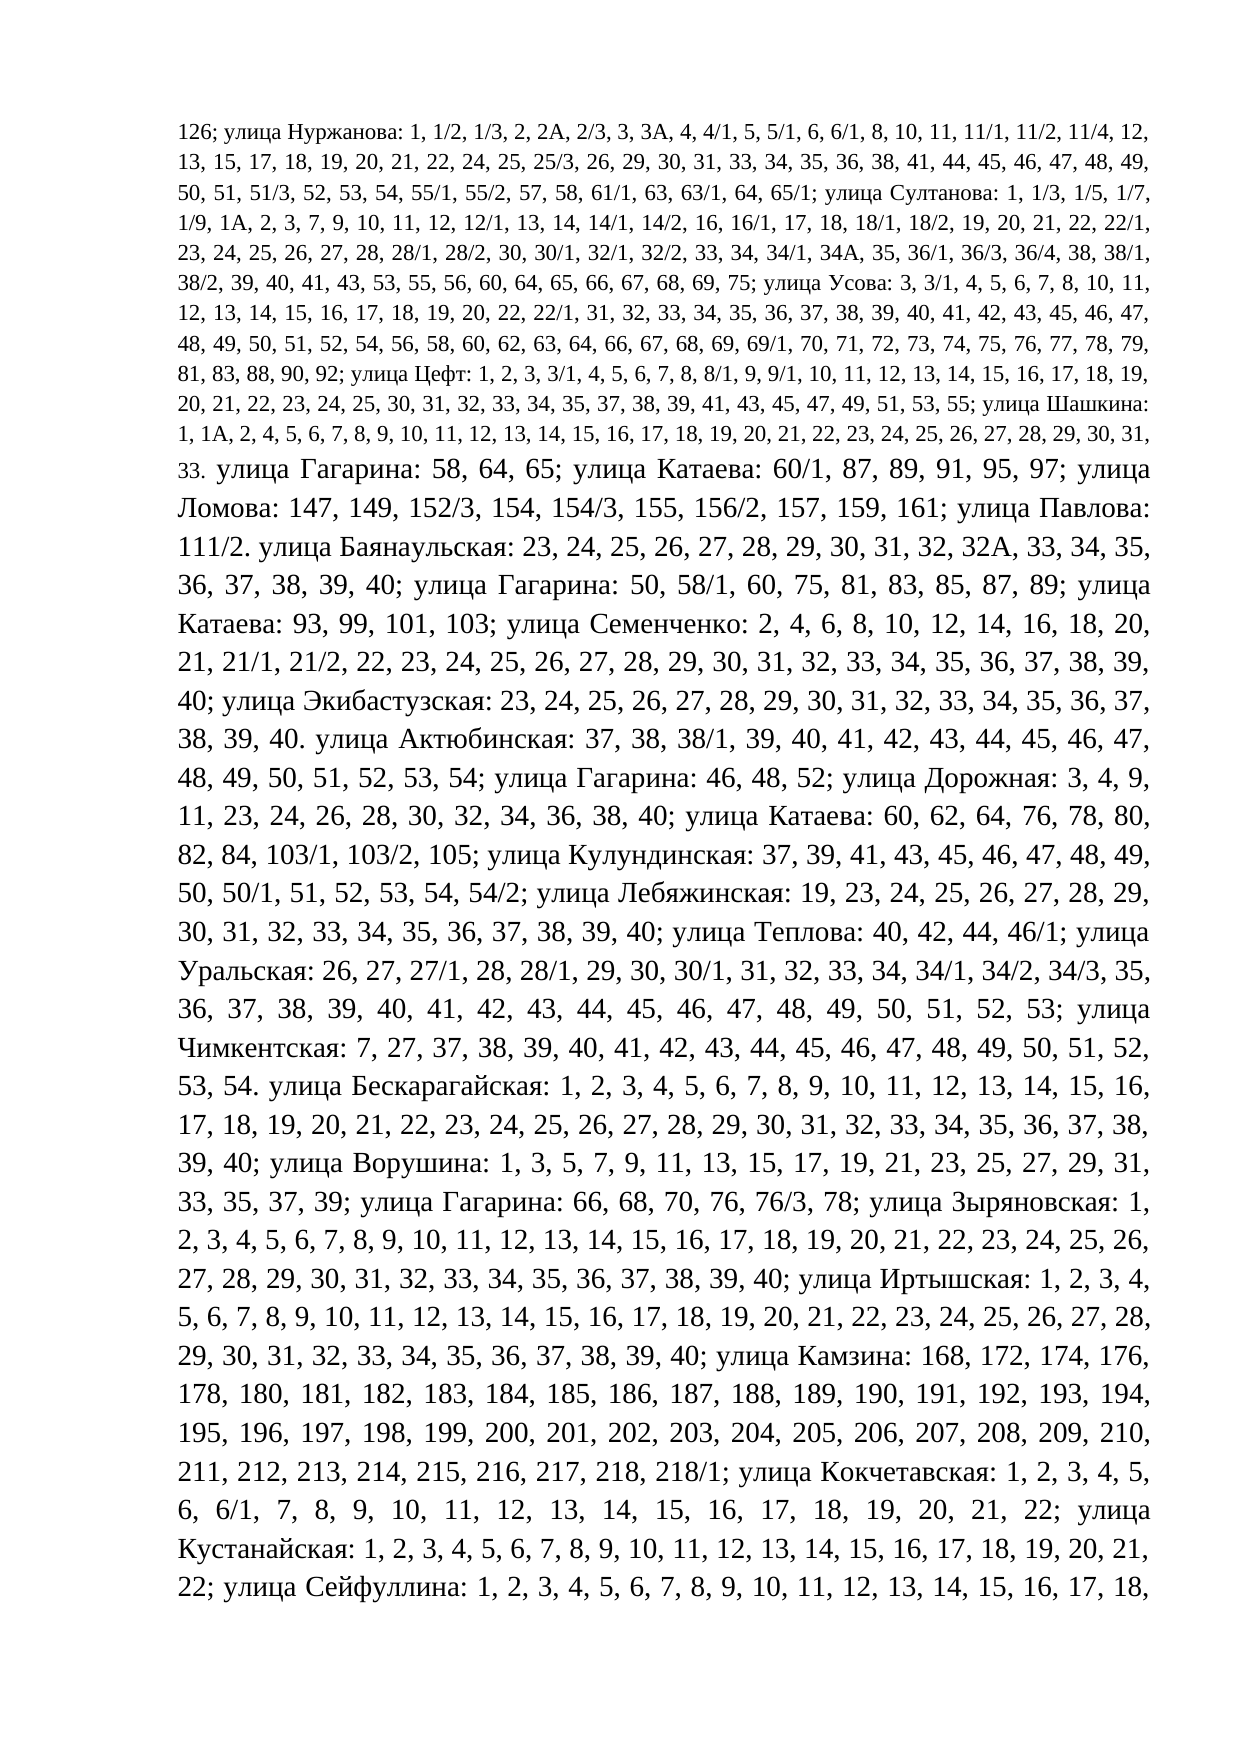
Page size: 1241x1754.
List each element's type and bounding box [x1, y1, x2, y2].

text [177, 118, 1152, 1603]
